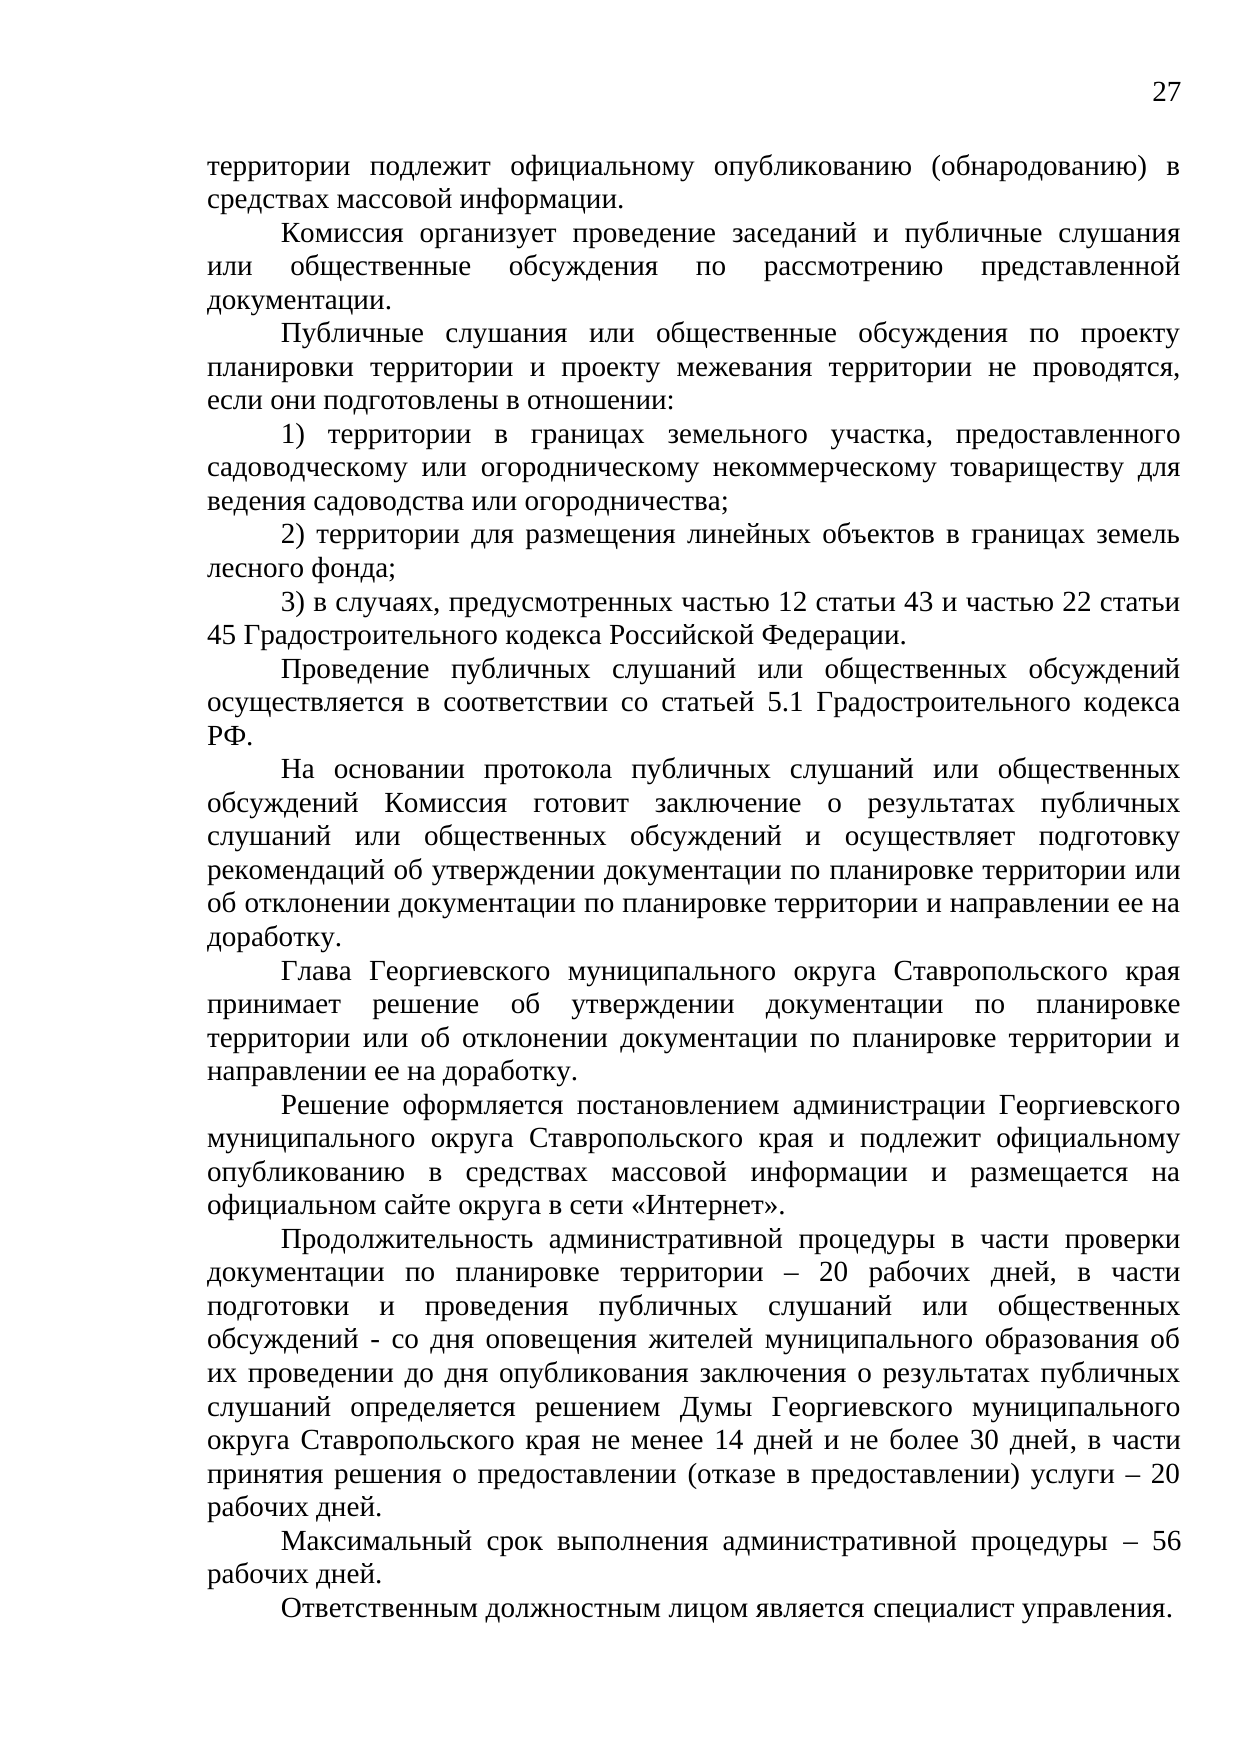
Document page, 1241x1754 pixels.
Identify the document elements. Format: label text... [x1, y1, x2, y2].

text Продолжительность административной процедуры в части проверки документации по планировке территории – 20 рабочих дней, в части подготовки и проведения публичных слушаний или общественных обсуждений - со дня оповещения жителей муниципального образования об их проведении до дня опубликования заключения о результатах публичных слушаний определяется решением Думы Георгиевского муниципального округа Ставропольского края не менее 14 дней и не более 30 дней, в части принятия решения о предоставлении (отказе в предоставлении) услуги – 20 рабочих дней. [207, 1221, 1181, 1523]
text 2) территории для размещения линейных объектов в границах земель лесного фонда; [207, 517, 1181, 584]
text Решение оформляется постановлением администрации Георгиевского муниципального округа Ставропольского края и подлежит официальному опубликованию в средствах массовой информации и размещается на официальном сайте округа в сети «Интернет». [207, 1087, 1181, 1221]
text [207, 148, 1181, 215]
text 3) в случаях, предусмотренных частью 12 статьи 43 и частью 22 статьи 45 Градостроительного кодекса Российской Федерации. [207, 584, 1181, 651]
text На основании протокола публичных слушаний или общественных обсуждений Комиссия готовит заключение о результатах публичных слушаний или общественных обсуждений и осуществляет подготовку рекомендаций об утверждении документации по планировке территории или об отклонении документации по планировке территории и направлении ее на доработку. [207, 751, 1181, 953]
text Ответственным должностным лицом является специалист управления. [207, 1590, 1181, 1623]
text Проведение публичных слушаний или общественных обсуждений осуществляется в соответствии со статьей 5.1 Градостроительного кодекса РФ. [207, 651, 1181, 751]
text 1) территории в границах земельного участка, предоставленного садоводческому или огородническому некоммерческому товариществу для ведения садоводства или огородничества; [207, 416, 1181, 517]
text Глава Георгиевского муниципального округа Ставропольского края принимает решение об утверждении документации по планировке территории или об отклонении документации по планировке территории и направлении ее на доработку. [207, 953, 1181, 1087]
text Максимальный срок выполнения административной процедуры – 56 рабочих дней. [207, 1523, 1181, 1590]
text Публичные слушания или общественные обсуждения по проекту планировки территории и проекту межевания территории не проводятся, если они подготовлены в отношении: [207, 315, 1181, 416]
text Комиссия организует проведение заседаний и публичные слушания или общественные обсуждения по рассмотрению представленной документации. [207, 215, 1181, 315]
